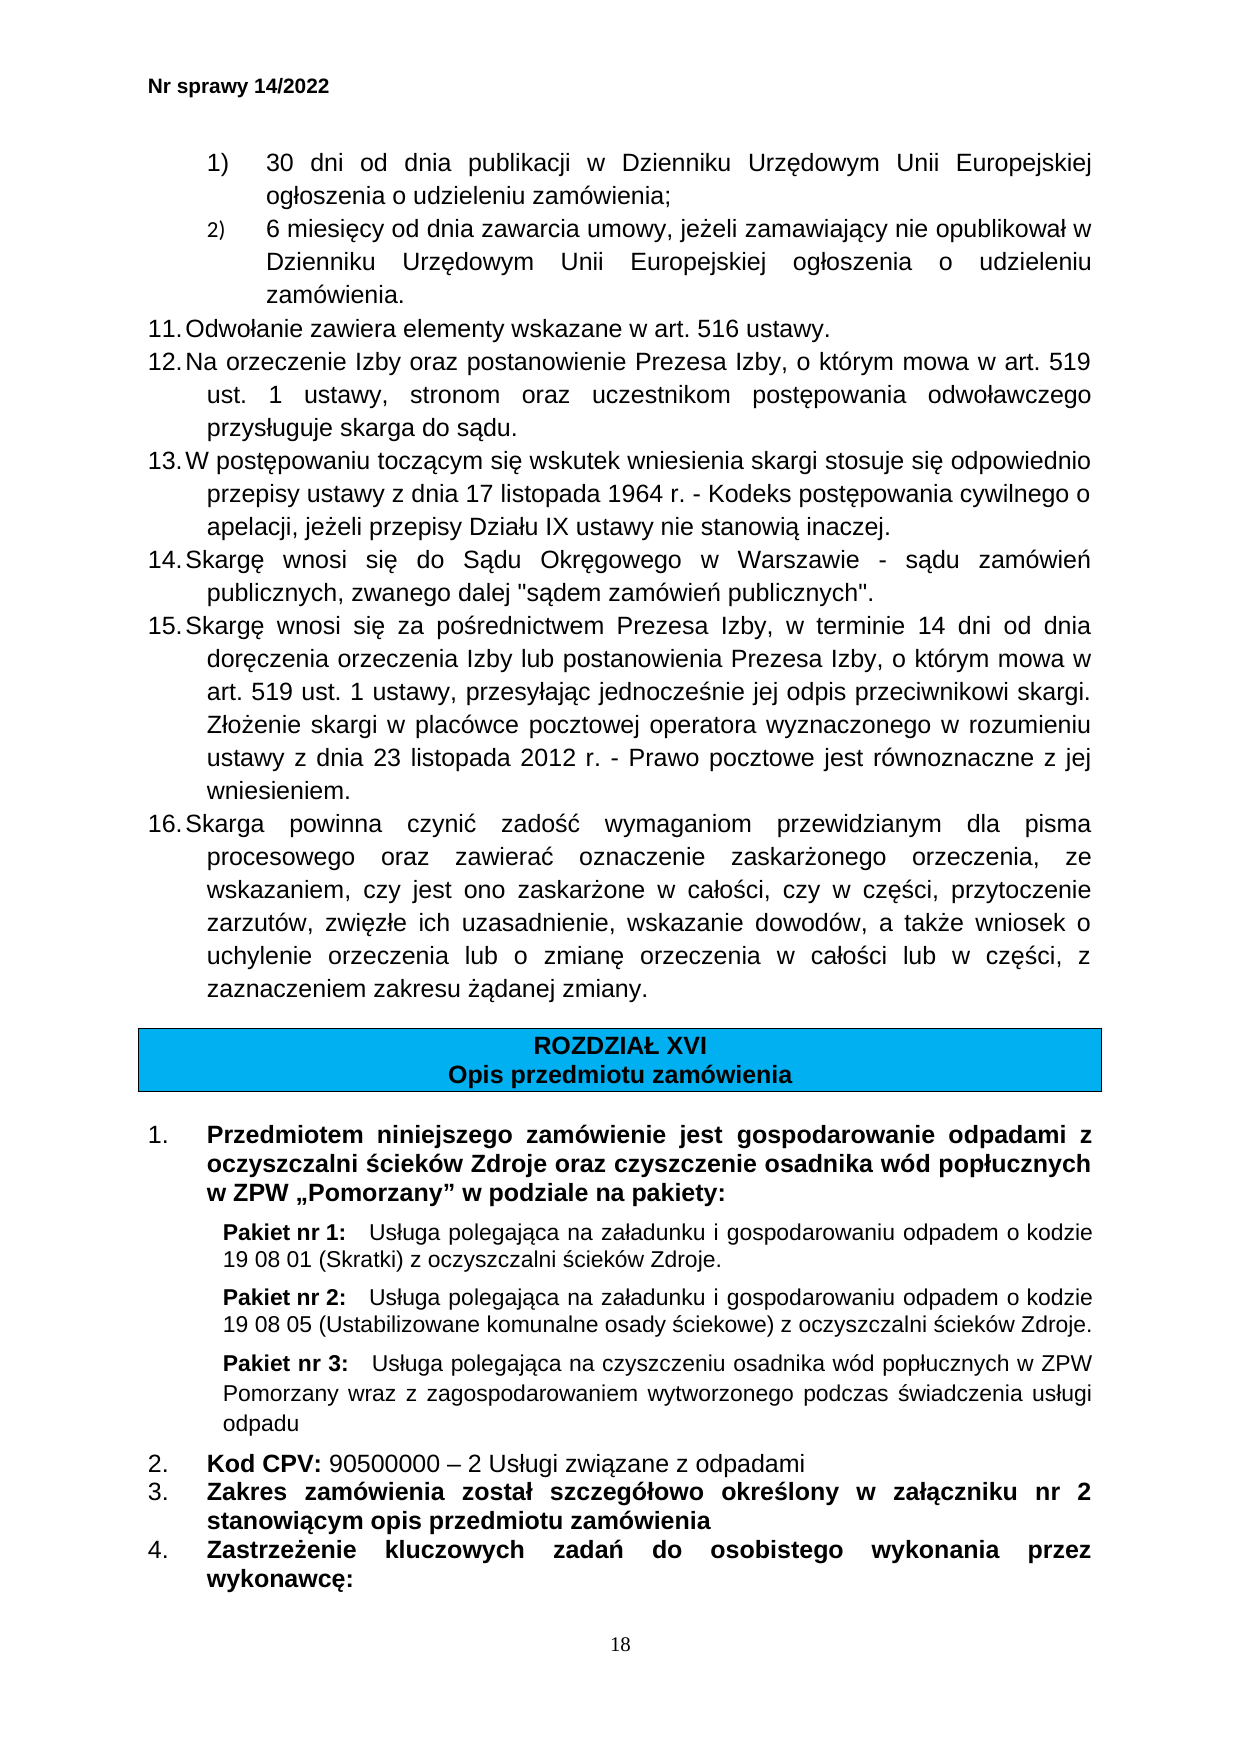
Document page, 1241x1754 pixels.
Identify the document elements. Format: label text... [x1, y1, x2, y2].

list Zastrzeżenie kluczowych zadań do osobistego wykonania przez wykonawcę: [148, 1535, 1093, 1592]
list W postępowaniu toczącym się wskutek wniesienia skargi stosuje się odpowiednio przepisy ustawy z dnia 17 listopada 1964 r. - Kodeks postępowania cywilnego o apelacji, jeżeli przepisy Działu IX ustawy nie stanowią inaczej. [148, 446, 1093, 541]
list Zakres zamówienia został szczegółowo określony w załączniku nr 2 stanowiącym opis przedmiotu zamówienia [148, 1477, 1093, 1535]
list Odwołanie zawiera elementy wskazane w art. 516 ustawy. [148, 314, 1093, 342]
list Na orzeczenie Izby oraz postanowienie Prezesa Izby, o którym mowa w art. 519 ust. 1 ustawy, stronom oraz uczestnikom postępowania odwoławczego przysługuje skarga do sądu. [148, 347, 1093, 441]
subtitle ROZDZIAŁ XVI [139, 1029, 1101, 1057]
list Kod CPV: 90500000 – 2 Usługi związane z odpadami [148, 1448, 1093, 1477]
list 30 dni od dnia publikacji w Dzienniku Urzędowym Unii Europejskiej ogłoszenia o udzieleniu zamówienia; [207, 148, 1093, 209]
text Pakiet nr 2: Usługa polegająca na załadunku i gospodarowaniu odpadem o kodzie 19 08 05 (Ustabilizowane komunalne osady ściekowe) z oczyszczalni ścieków Zdroje. [223, 1284, 1093, 1337]
list 6 miesięcy od dnia zawarcia umowy, jeżeli zamawiający nie opublikował w Dzienniku Urzędowym Unii Europejskiej ogłoszenia o udzieleniu zamówienia. [207, 214, 1093, 309]
list Skargę wnosi się do Sądu Okręgowego w Warszawie - sądu zamówień publicznych, zwanego dalej "sądem zamówień publicznych". [148, 545, 1093, 607]
text Pakiet nr 1: Usługa polegająca na załadunku i gospodarowaniu odpadem o kodzie 19 08 01 (Skratki) z oczyszczalni ścieków Zdroje. [223, 1219, 1093, 1272]
list Przedmiotem niniejszego zamówienie jest gospodarowanie odpadami z oczyszczalni ścieków Zdroje oraz czyszczenie osadnika wód popłucznych w ZPW „Pomorzany” w podziale na pakiety: [148, 1120, 1093, 1207]
list Pakiet nr 3: Usługa polegająca na czyszczeniu osadnika wód popłucznych w ZPW Pomorzany wraz z zagospodarowaniem wytworzonego podczas świadczenia usługi odpadu [223, 1349, 1093, 1436]
list Skarga powinna czynić zadość wymaganiom przewidzianym dla pisma procesowego oraz zawierać oznaczenie zaskarżonego orzeczenia, ze wskazaniem, czy jest ono zaskarżone w całości, czy w części, przytoczenie zarzutów, zwięzłe ich uzasadnienie, wskazanie dowodów, a także wniosek o uchylenie orzeczenia lub o zmianę orzeczenia w całości lub w części, z zaznaczeniem zakresu żądanej zmiany. [148, 809, 1093, 1003]
subtitle Opis przedmiotu zamówienia [139, 1057, 1101, 1091]
list Skargę wnosi się za pośrednictwem Prezesa Izby, w terminie 14 dni od dnia doręczenia orzeczenia Izby lub postanowienia Prezesa Izby, o którym mowa w art. 519 ust. 1 ustawy, przesyłając jednocześnie jej odpis przeciwnikowi skargi. Złożenie skargi w placówce pocztowej operatora wyznaczonego w rozumieniu ustawy z dnia 23 listopada 2012 r. - Prawo pocztowe jest równoznaczne z jej wniesieniem. [148, 611, 1093, 805]
